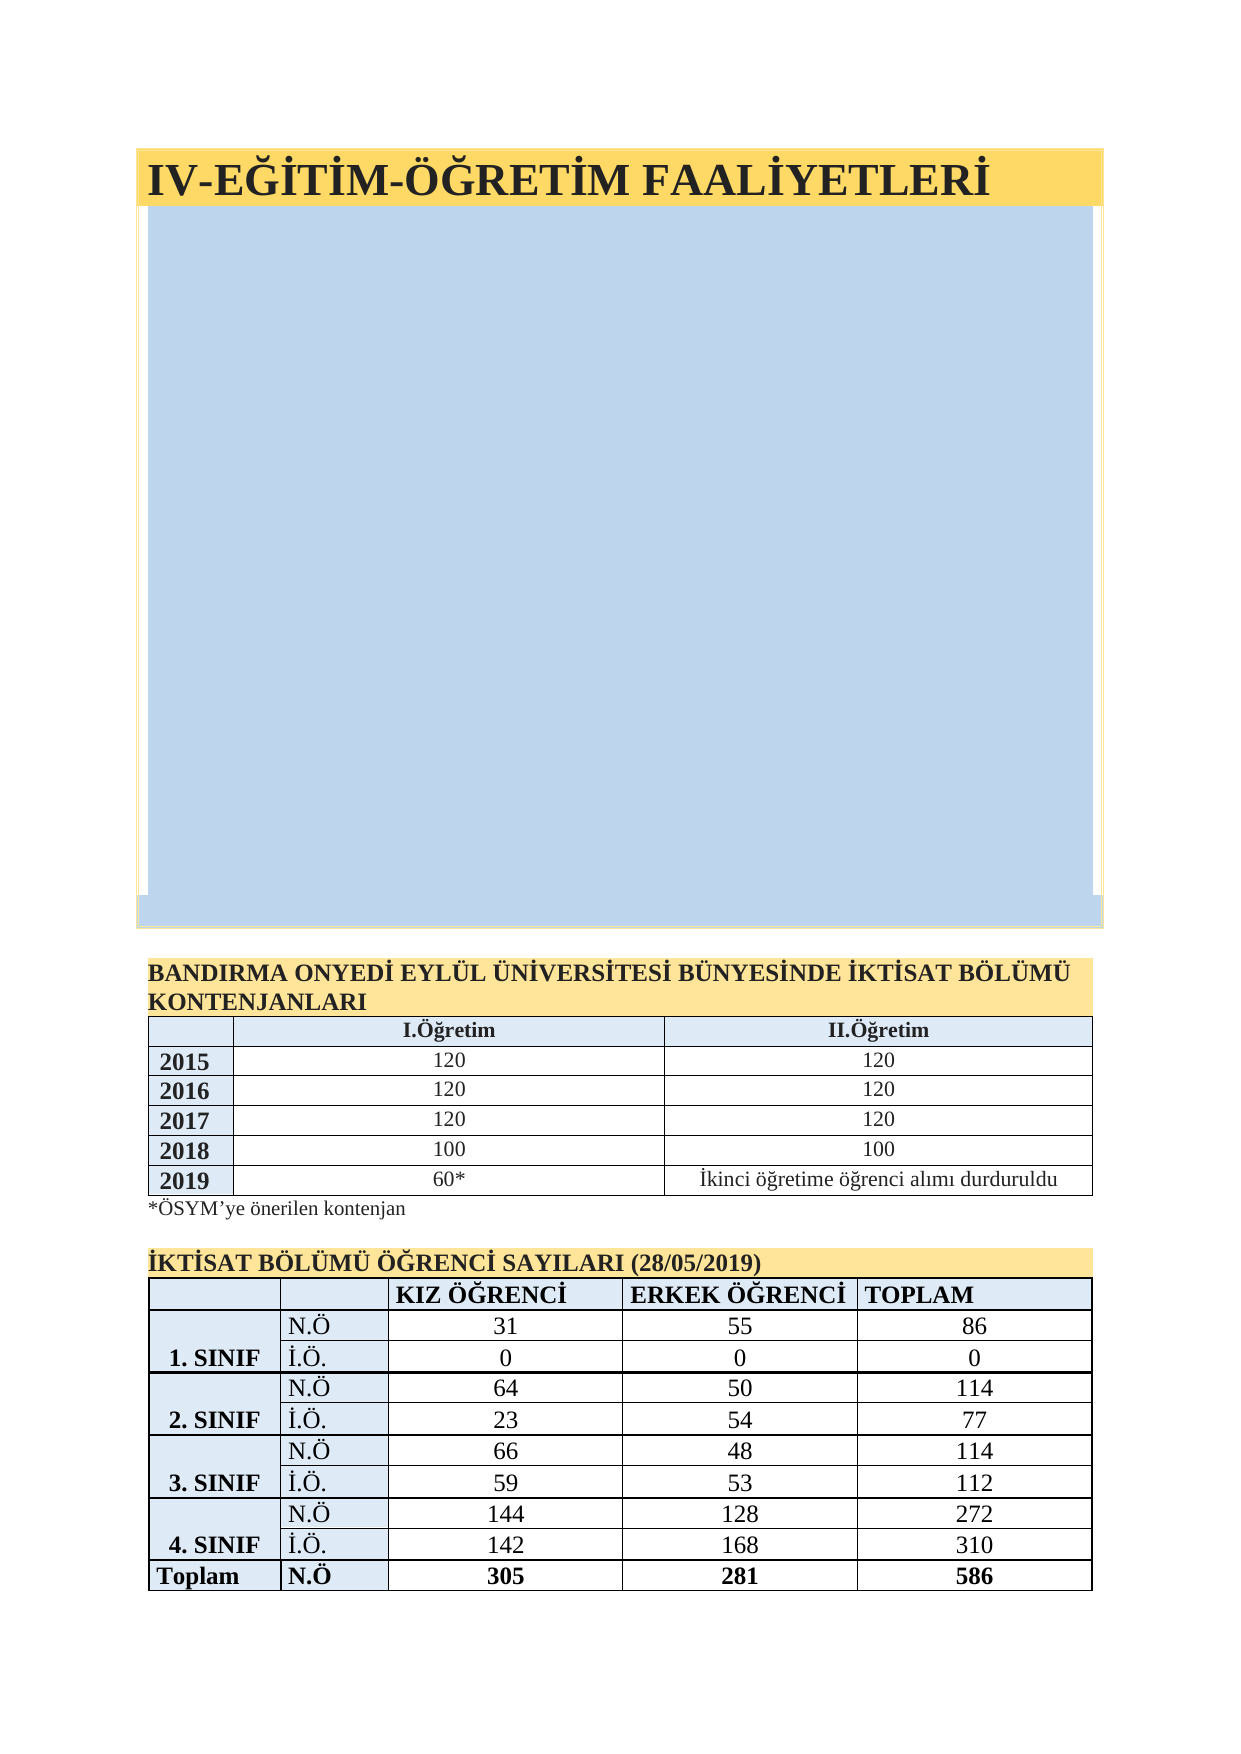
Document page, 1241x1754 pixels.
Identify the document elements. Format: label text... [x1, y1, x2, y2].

table_header I.Öğretim [234, 1017, 664, 1046]
table_cell 53 [623, 1466, 857, 1497]
table_cell 142 [389, 1529, 622, 1559]
table_cell 2. SINIF [150, 1374, 280, 1434]
table_cell 2017 [149, 1106, 233, 1135]
table_cell 2015 [149, 1047, 233, 1075]
table_cell 272 [858, 1499, 1091, 1527]
table_cell N.Ö [281, 1499, 388, 1527]
table_cell 0 [623, 1341, 857, 1371]
table_cell N.Ö [281, 1436, 388, 1465]
table_cell 48 [623, 1436, 857, 1465]
text IV-EĞİTİM-ÖĞRETİM FAALİYETLERİ [139, 151, 1101, 206]
table_cell N.Ö [281, 1311, 388, 1340]
table_header [281, 1279, 388, 1309]
table_cell 168 [623, 1529, 857, 1559]
table_cell 120 [665, 1047, 1092, 1075]
table_cell 64 [389, 1374, 622, 1402]
table_cell 120 [665, 1076, 1092, 1105]
table_cell 77 [858, 1403, 1091, 1434]
table_cell 1. SINIF [150, 1311, 280, 1371]
table_cell İ.Ö. [281, 1403, 388, 1434]
table_cell 50 [623, 1374, 857, 1402]
table_cell 2019 [149, 1166, 233, 1194]
table_cell 59 [389, 1466, 622, 1497]
table_cell N.Ö [282, 1561, 388, 1590]
table_cell 120 [665, 1106, 1092, 1135]
table_cell 3. SINIF [150, 1436, 280, 1497]
table_cell İ.Ö. [281, 1466, 388, 1497]
table_cell 305 [389, 1561, 622, 1590]
table_cell N.Ö [281, 1374, 388, 1402]
table_cell 144 [389, 1499, 622, 1527]
table_cell İkinci öğretime öğrenci alımı durduruldu [665, 1166, 1092, 1194]
table_cell 120 [234, 1047, 664, 1075]
table_header II.Öğretim [665, 1017, 1092, 1046]
table_cell 2018 [149, 1136, 233, 1165]
table_header TOPLAM [858, 1279, 1091, 1309]
table_cell 120 [234, 1106, 664, 1135]
text *ÖSYM’ye önerilen kontenjan [148, 1196, 1093, 1219]
table_cell 310 [858, 1529, 1091, 1559]
table_header KIZ ÖĞRENCİ [389, 1279, 622, 1309]
table_cell 281 [623, 1561, 857, 1590]
table_cell 54 [623, 1403, 857, 1434]
table_header [149, 1017, 233, 1046]
table_cell 2016 [149, 1076, 233, 1105]
text İKTİSAT BÖLÜMÜ ÖĞRENCİ SAYILARI (28/05/2019) [148, 1248, 1093, 1277]
table_cell 120 [234, 1076, 664, 1105]
table_cell 60* [234, 1166, 664, 1194]
table_header [150, 1279, 280, 1309]
table_cell 55 [623, 1311, 857, 1340]
table_header ERKEK ÖĞRENCİ [623, 1279, 857, 1309]
table_cell 66 [389, 1436, 622, 1465]
table_cell 112 [858, 1466, 1091, 1497]
table_cell 4. SINIF [150, 1499, 280, 1559]
table_cell İ.Ö. [281, 1529, 388, 1559]
table_cell 586 [858, 1561, 1091, 1590]
table_cell 114 [858, 1374, 1091, 1402]
table_cell 31 [389, 1311, 622, 1340]
text BANDIRMA ONYEDİ EYLÜL ÜNİVERSİTESİ BÜNYESİNDE İKTİSAT BÖLÜMÜ KONTENJANLARI [148, 958, 1093, 1016]
table_cell 128 [623, 1499, 857, 1527]
table_cell 100 [665, 1136, 1092, 1165]
table_cell İ.Ö. [281, 1341, 388, 1371]
table_cell Toplam [150, 1561, 280, 1590]
table_cell 114 [858, 1436, 1091, 1465]
table_cell 23 [389, 1403, 622, 1434]
table_cell 0 [389, 1341, 622, 1371]
table_cell 0 [858, 1341, 1091, 1371]
table_cell 100 [234, 1136, 664, 1165]
table_cell 86 [858, 1311, 1091, 1340]
